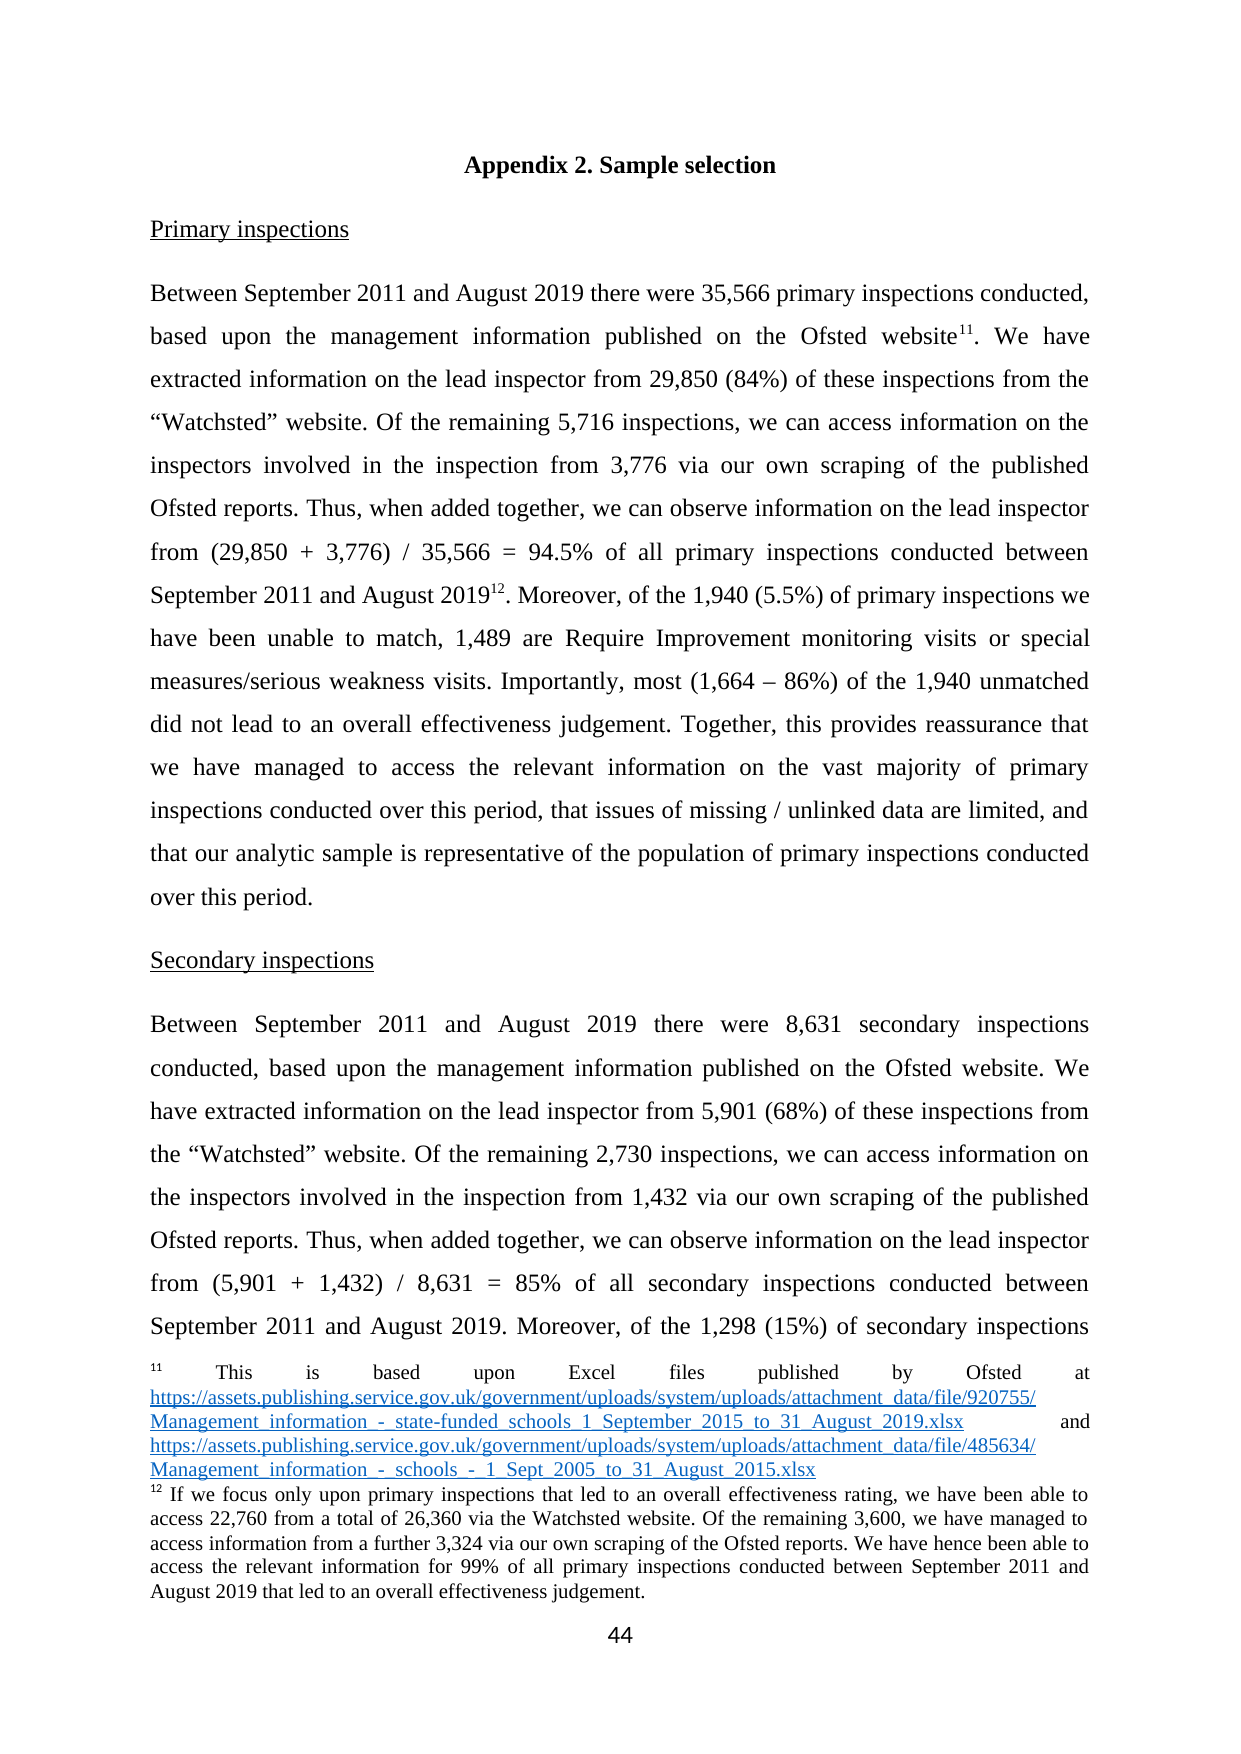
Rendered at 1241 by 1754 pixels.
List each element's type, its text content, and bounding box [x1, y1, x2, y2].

text Between September 2011 and August 2019 there were 35,566 primary inspections conducted, based upon the management information published on the Ofsted website. We have extracted information on the lead inspector from 29,850 (84%) of these inspections from the “Watchsted” website. Of the remaining 5,716 inspections, we can access information on the inspectors involved in the inspection from 3,776 via our own scraping of the published Ofsted reports. Thus, when added together, we can observe information on the lead inspector from (29,850 + 3,776) / 35,566 = 94.5% of all primary inspections conducted between September 2011 and August 2019. Moreover, of the 1,940 (5.5%) of primary inspections we have been unable to match, 1,489 are Require Improvement monitoring visits or special measures/serious weakness visits. Importantly, most (1,664 – 86%) of the 1,940 unmatched did not lead to an overall effectiveness judgement. Together, this provides reassurance that we have managed to access the relevant information on the vast majority of primary inspections conducted over this period, that issues of missing / unlinked data are limited, and that our analytic sample is representative of the population of primary inspections conducted over this period. [150, 278, 1090, 910]
text Secondary inspections [150, 946, 1090, 974]
text Primary inspections [150, 214, 1090, 243]
text Appendix 2. Sample selection [150, 150, 1090, 179]
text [150, 1009, 1090, 1340]
